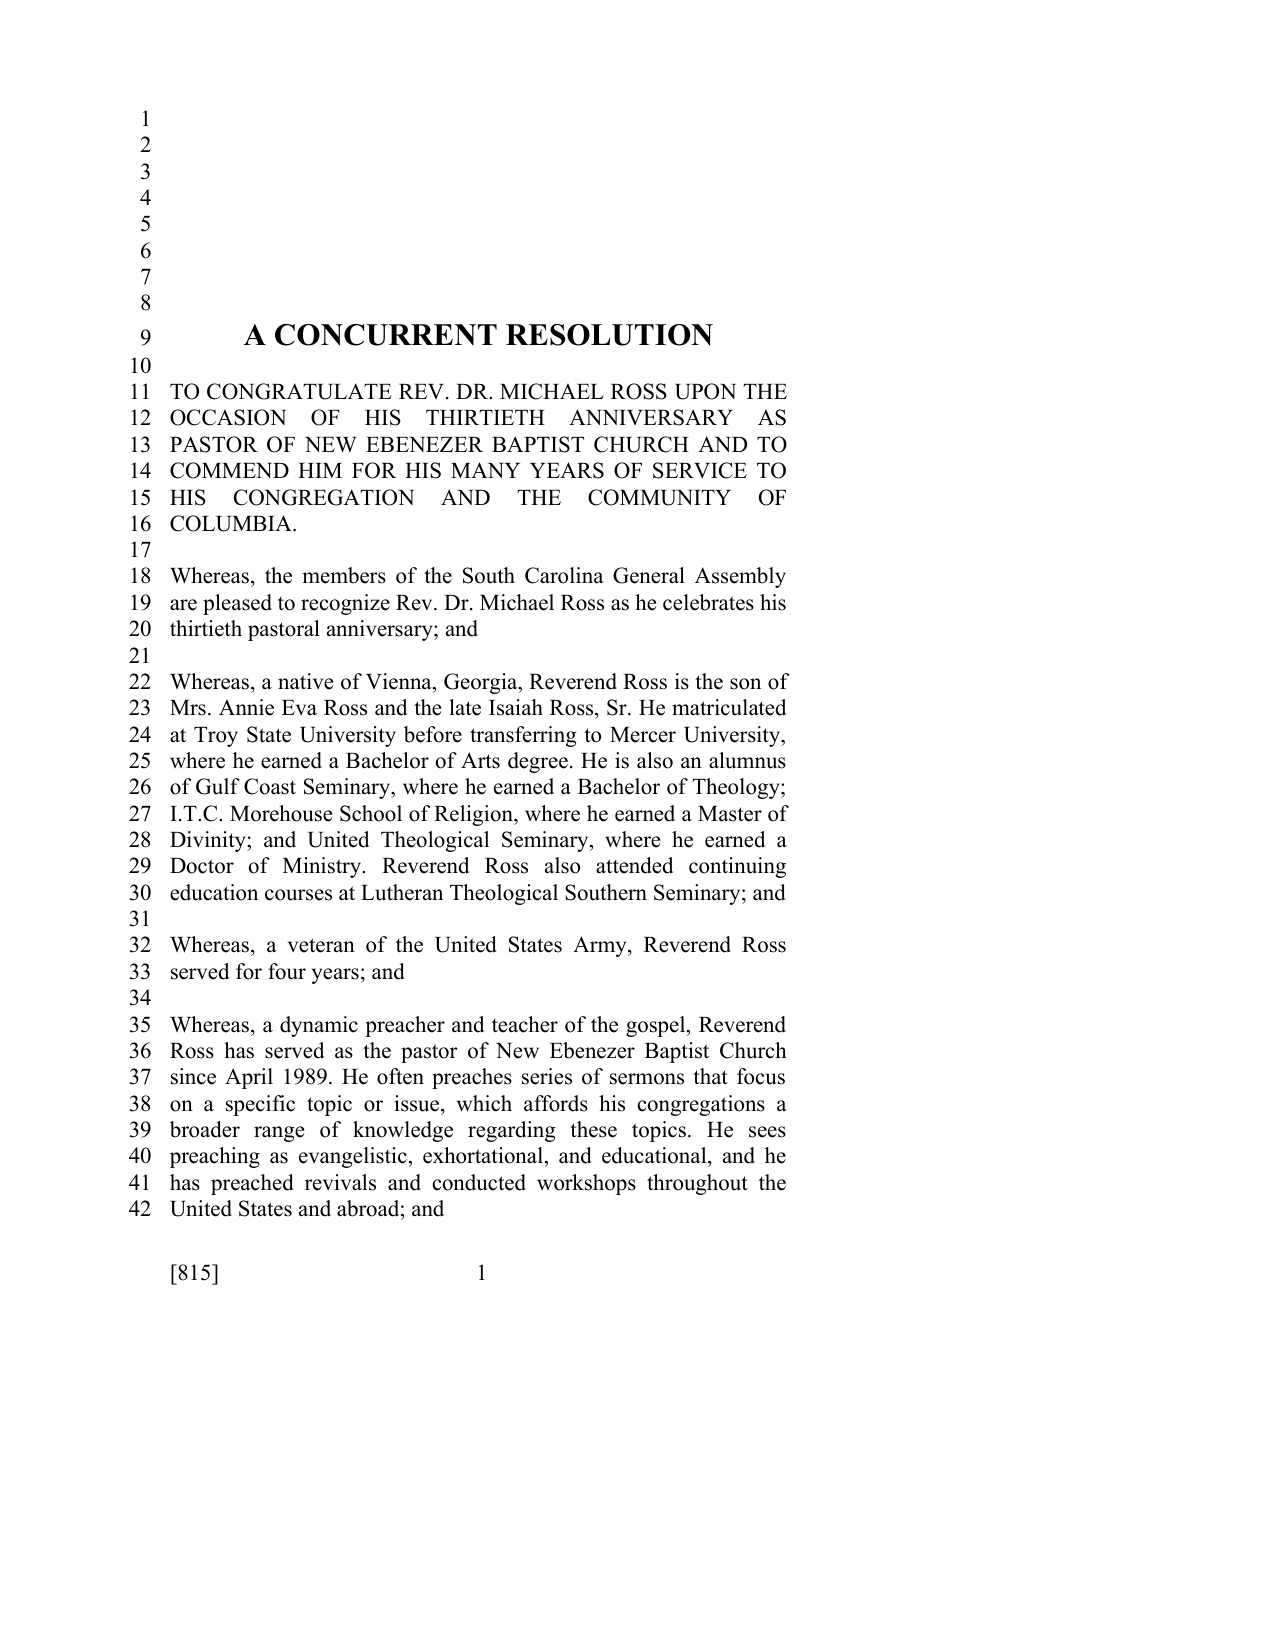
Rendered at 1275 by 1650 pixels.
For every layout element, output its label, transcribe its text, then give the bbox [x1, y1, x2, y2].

text TO CONGRATULATE REV. DR. MICHAEL ROSS UPON THE OCCASION OF HIS THIRTIETH ANNIVERSARY AS PASTOR OF NEW EBENEZER BAPTIST CHURCH AND TO COMMEND HIM FOR HIS MANY YEARS OF SERVICE TO HIS CONGREGATION AND THE COMMUNITY OF COLUMBIA. [169, 378, 787, 536]
text A CONCURRENT RESOLUTION [169, 316, 787, 352]
text Whereas, the members of the South Carolina General Assembly are pleased to recognize Rev. Dr. Michael Ross as he celebrates his thirtieth pastoral anniversary; and [169, 563, 787, 642]
text Whereas, a dynamic preacher and teacher of the gospel, Reverend Ross has served as the pastor of New Ebenezer Baptist Church since April 1989. He often preaches series of sermons that focus on a specific topic or issue, which affords his congregations a broader range of knowledge regarding these topics. He sees preaching as evangelistic, exhortational, and educational, and he has preached revivals and conducted workshops throughout the United States and abroad; and [169, 1011, 787, 1221]
text Whereas, a native of Vienna, Georgia, Reverend Ross is the son of Mrs. Annie Eva Ross and the late Isaiah Ross, Sr. He matriculated at Troy State University before transferring to Mercer University, where he earned a Bachelor of Arts degree. He is also an alumnus of Gulf Coast Seminary, where he earned a Bachelor of Theology; I.T.C. Morehouse School of Religion, where he earned a Master of Divinity; and United Theological Seminary, where he earned a Doctor of Ministry. Reverend Ross also attended continuing education courses at Lutheran Theological Southern Seminary; and [169, 668, 787, 905]
text Whereas, a veteran of the United States Army, Reverend Ross served for four years; and [169, 932, 787, 984]
